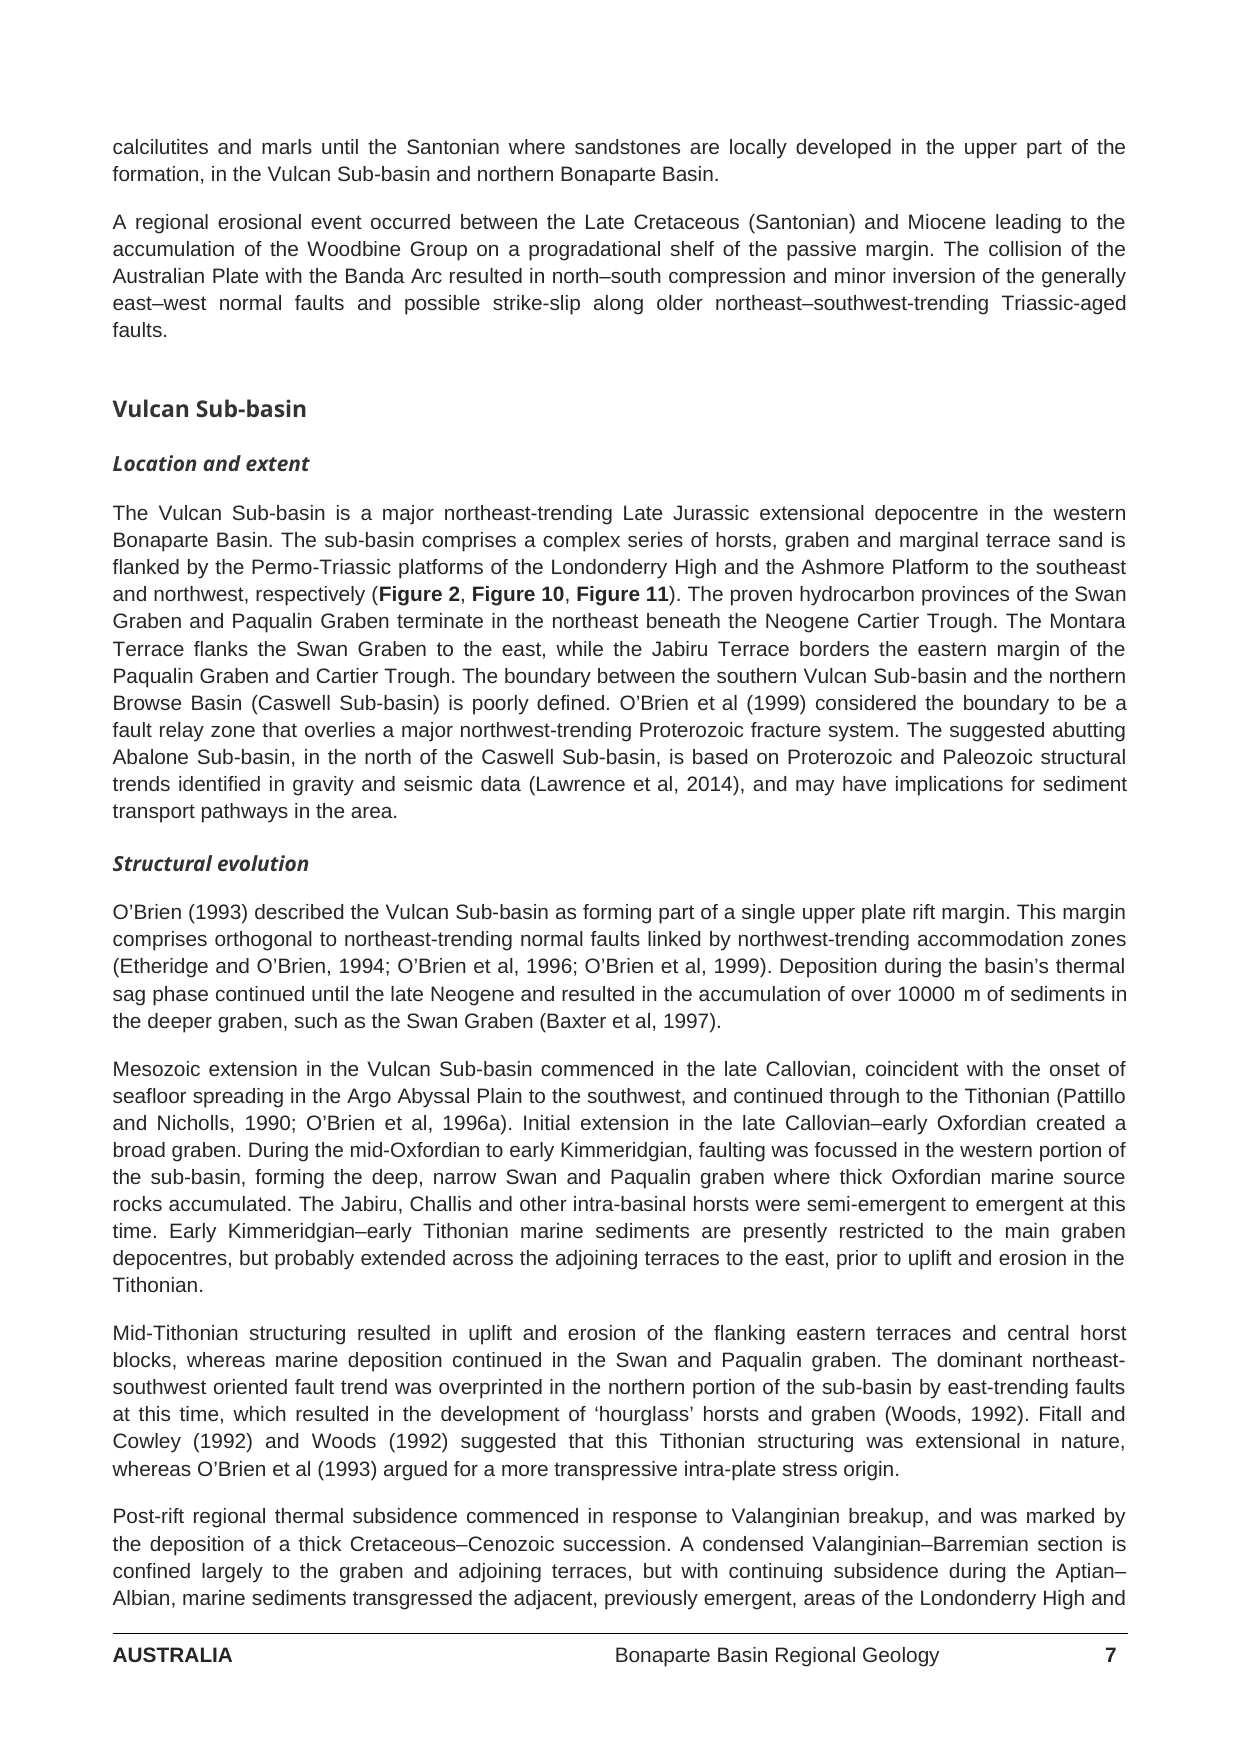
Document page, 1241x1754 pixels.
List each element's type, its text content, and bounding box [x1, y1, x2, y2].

text Mid-Tithonian structuring resulted in uplift and erosion of the flanking eastern terraces and central horst blocks, whereas marine deposition continued in the Swan and Paqualin graben. The dominant northeast-southwest oriented fault trend was overprinted in the northern portion of the sub-basin by east-trending faults at this time, which resulted in the development of ‘hourglass’ horsts and graben (Woods, 1992). Fitall and Cowley (1992) and Woods (1992) suggested that this Tithonian structuring was extensional in nature, whereas O’Brien et al (1993) argued for a more transpressive intra-plate stress origin. [112, 1319, 1128, 1481]
text Mesozoic extension in the Vulcan Sub-basin commenced in the late Callovian, coincident with the onset of seafloor spreading in the Argo Abyssal Plain to the southwest, and continued through to the Tithonian (Pattillo and Nicholls, 1990; O’Brien et al, 1996a). Initial extension in the late Callovian–early Oxfordian created a broad graben. During the mid-Oxfordian to early Kimmeridgian, faulting was focussed in the western portion of the sub-basin, forming the deep, narrow Swan and Paqualin graben where thick Oxfordian marine source rocks accumulated. The Jabiru, Challis and other intra-basinal horsts were semi-emergent to emergent at this time. Early Kimmeridgian–early Tithonian marine sediments are presently restricted to the main graben depocentres, but probably extended across the adjoining terraces to the east, prior to uplift and erosion in the Tithonian. [112, 1054, 1128, 1298]
subtitle Location and extent [112, 449, 1128, 478]
text O’Brien (1993) described the Vulcan Sub-basin as forming part of a single upper plate rift margin. This margin comprises orthogonal to northeast-trending normal faults linked by northwest-trending accommodation zones (Etheridge and O’Brien, 1994; O’Brien et al, 1996; O’Brien et al, 1999). Deposition during the basin’s thermal sag phase continued until the late Neogene and resulted in the accumulation of over 10000 m of sediments in the deeper graben, such as the Swan Graben (Baxter et al, 1997). [112, 898, 1128, 1033]
subtitle Structural evolution [112, 849, 1128, 877]
subtitle Vulcan Sub-basin [112, 393, 1128, 424]
text The Vulcan Sub-basin is a major northeast-trending Late Jurassic extensional depocentre in the western Bonaparte Basin. The sub-basin comprises a complex series of horsts, graben and marginal terrace sand is flanked by the Permo-Triassic platforms of the Londonderry High and the Ashmore Platform to the southeast and northwest, respectively (Figure 2, Figure 10, Figure 11). The proven hydrocarbon provinces of the Swan Graben and Paqualin Graben terminate in the northeast beneath the Neogene Cartier Trough. The Montara Terrace flanks the Swan Graben to the east, while the Jabiru Terrace borders the eastern margin of the Paqualin Graben and Cartier Trough. The boundary between the southern Vulcan Sub-basin and the northern Browse Basin (Caswell Sub-basin) is poorly defined. O’Brien et al (1999) considered the boundary to be a fault relay zone that overlies a major northwest-trending Proterozoic fracture system. The suggested abutting Abalone Sub-basin, in the north of the Caswell Sub-basin, is based on Proterozoic and Paleozoic structural trends identified in gravity and seismic data (Lawrence et al, 2014), and may have implications for sediment transport pathways in the area. [112, 499, 1128, 824]
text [112, 133, 1128, 187]
text A regional erosional event occurred between the Late Cretaceous (Santonian) and Miocene leading to the accumulation of the Woodbine Group on a progradational shelf of the passive margin. The collision of the Australian Plate with the Banda Arc resulted in north–south compression and minor inversion of the generally east–west normal faults and possible strike-slip along older northeast–southwest-trending Triassic-aged faults. [112, 208, 1128, 343]
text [112, 1502, 1128, 1611]
